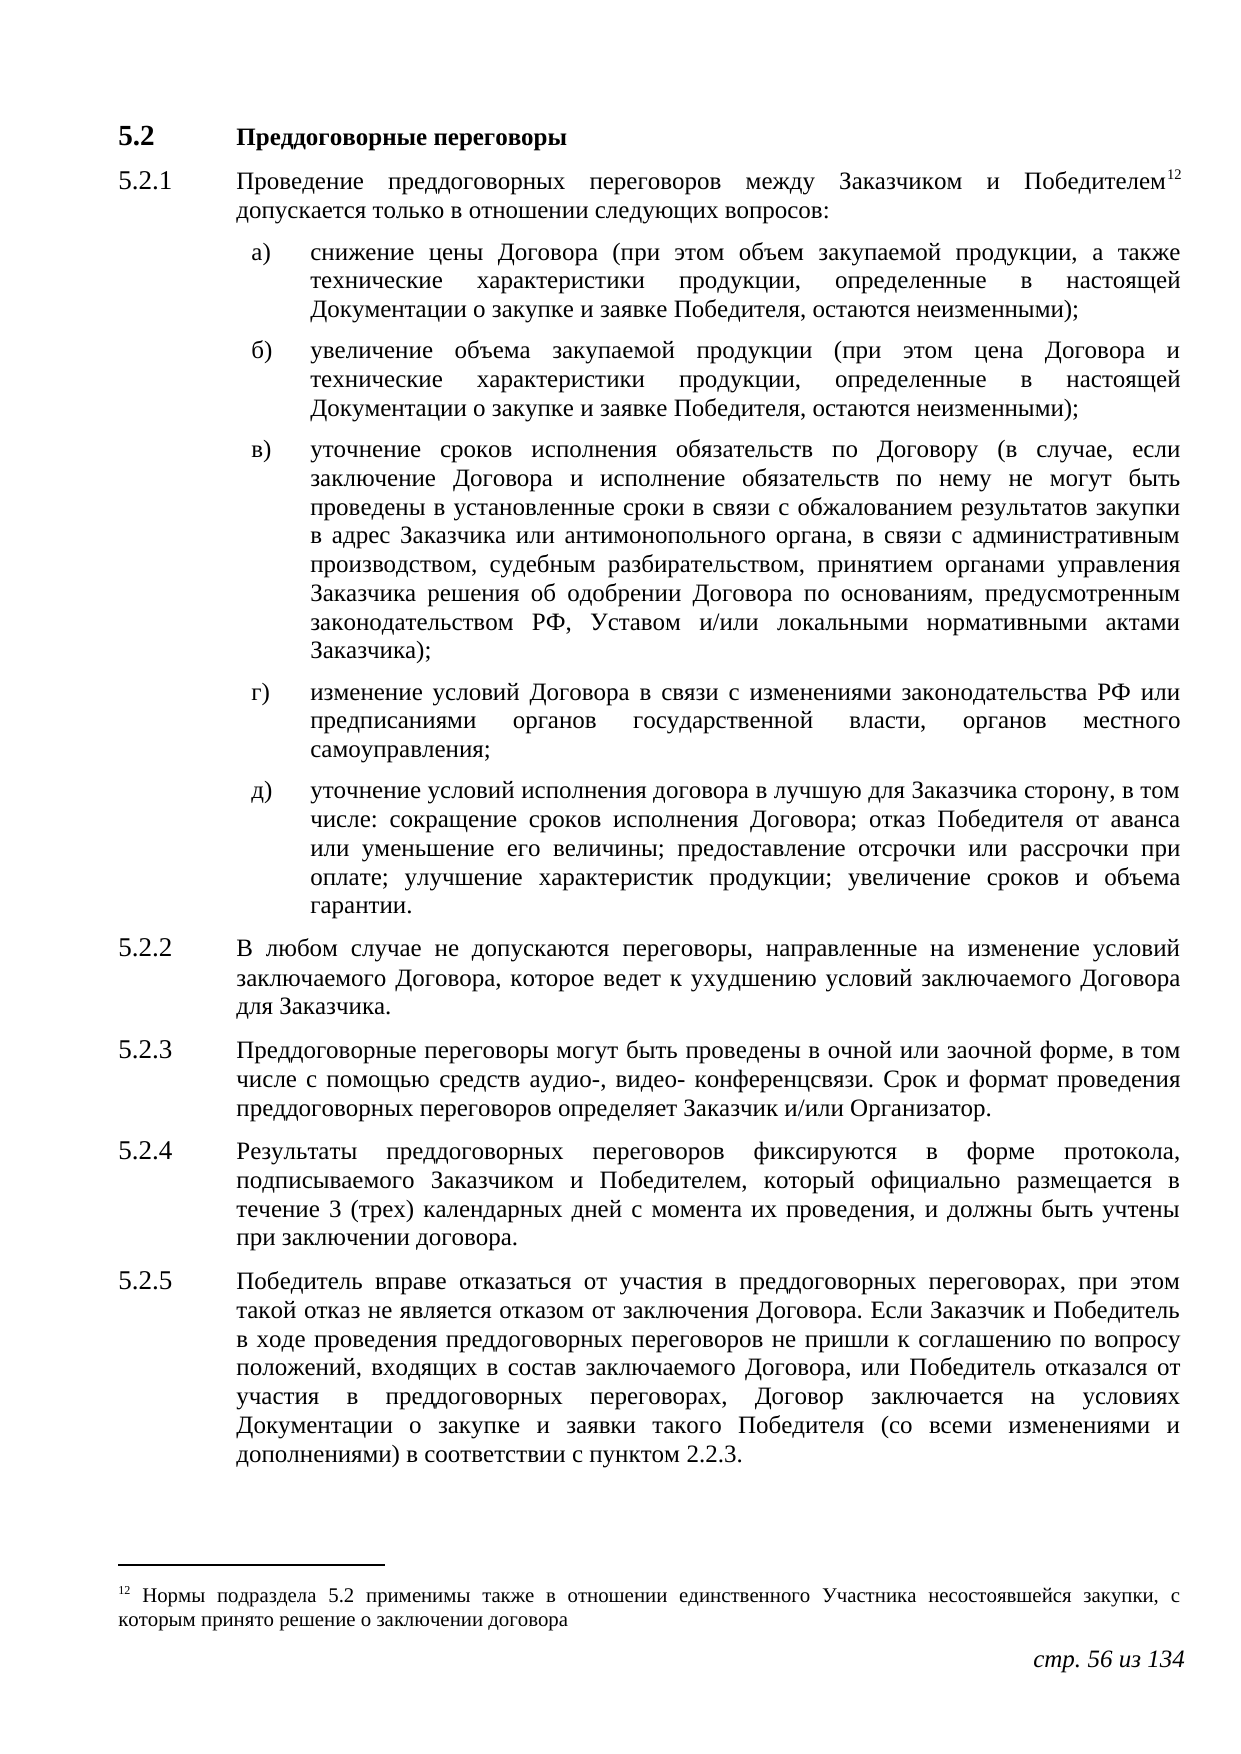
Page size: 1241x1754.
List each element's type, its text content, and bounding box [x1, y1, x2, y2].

text снижение цены Договора (при этом объем закупаемой продукции, а также технические характеристики продукции, определенные в настоящей Документации о закупке и заявке Победителя, остаются неизменными); [251, 237, 1181, 323]
text изменение условий Договора в связи с изменениями законодательства РФ или предписаниями органов государственной власти, органов местного самоуправления; [251, 677, 1181, 763]
text уточнение условий исполнения договора в лучшую для Заказчика сторону, в том числе: сокращение сроков исполнения Договора; отказ Победителя от аванса или уменьшение его величины; предоставление отсрочки или рассрочки при оплате; улучшение характеристик продукции; увеличение сроков и объема гарантии. [251, 775, 1181, 919]
text Преддоговорные переговоры могут быть проведены в очной или заочной форме, в том числе с помощью средств аудио-, видео- конференцсвязи. Срок и формат проведения преддоговорных переговоров определяет Заказчик и/или Организатор. [118, 1033, 1181, 1121]
text увеличение объема закупаемой продукции (при этом цена Договора и технические характеристики продукции, определенные в настоящей Документации о закупке и заявке Победителя, остаются неизменными); [251, 335, 1181, 422]
text Победитель вправе отказаться от участия в преддоговорных переговорах, при этом такой отказ не является отказом от заключения Договора. Если Заказчик и Победитель в ходе проведения преддоговорных переговоров не пришли к соглашению по вопросу положений, входящих в состав заключаемого Договора, или Победитель отказался от участия в преддоговорных переговорах, Договор заключается на условиях Документации о закупке и заявки такого Победителя (со всеми изменениями и дополнениями) в соответствии с пунктом 2.2.3. [118, 1264, 1181, 1467]
text уточнение сроков исполнения обязательств по Договору (в случае, если заключение Договора и исполнение обязательств по нему не могут быть проведены в установленные сроки в связи с обжалованием результатов закупки в адрес Заказчика или антимонопольного органа, в связи с административным производством, судебным разбирательством, принятием органами управления Заказчика решения об одобрении Договора по основаниям, предусмотренным законодательством РФ, Уставом и/или локальными нормативными актами Заказчика); [251, 434, 1181, 664]
text Проведение преддоговорных переговоров между Заказчиком и Победителем допускается только в отношении следующих вопросов: [118, 164, 1181, 224]
text Результаты преддоговорных переговоров фиксируются в форме протокола, подписываемого Заказчиком и Победителем, который официально размещается в течение 3 (трех) календарных дней с момента их проведения, и должны быть учтены при заключении договора. [118, 1134, 1181, 1251]
subtitle Преддоговорные переговоры [118, 118, 1181, 152]
text В любом случае не допускаются переговоры, направленные на изменение условий заключаемого Договора, которое ведет к ухудшению условий заключаемого Договора для Заказчика. [118, 932, 1181, 1020]
